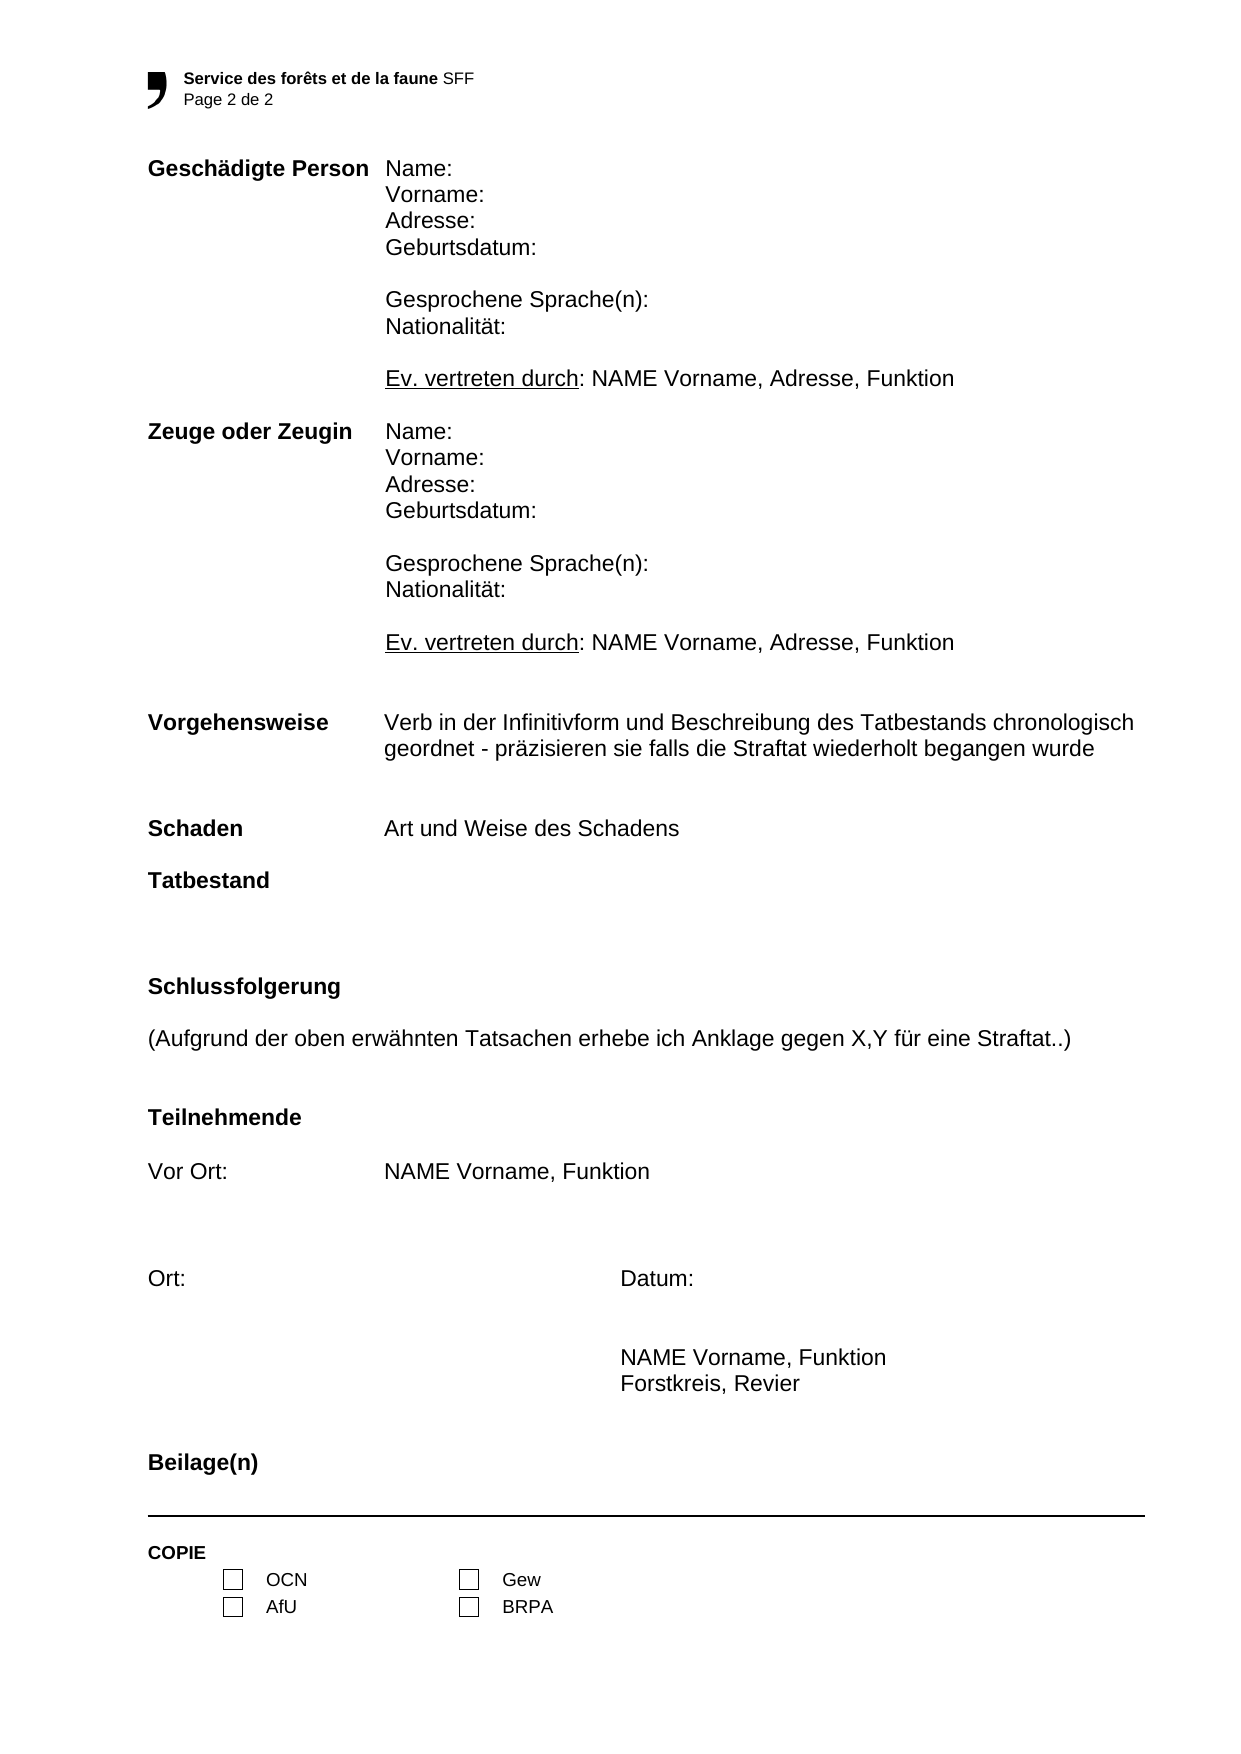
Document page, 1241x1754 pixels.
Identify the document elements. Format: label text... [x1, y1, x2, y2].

text Schlussfolgerung [148, 973, 1152, 999]
text Ort: Datum: [148, 1265, 1152, 1291]
text (Aufgrund der oben erwähnten Tatsachen erhebe ich Anklage gegen X,Y für eine Straftat..) [148, 1025, 1152, 1052]
text AfU BRPA [148, 1594, 1145, 1617]
table_header NAME Vorname, Funktion [383, 1157, 1144, 1186]
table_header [147, 153, 384, 683]
picture [147, 72, 167, 109]
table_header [384, 153, 1144, 683]
text Beilage(n) [148, 1449, 1152, 1476]
text Forstkreis, Revier [148, 1370, 1152, 1397]
text Schaden Art und Weise des Schadens [148, 814, 1152, 841]
table_header Vor Ort: [147, 1157, 383, 1186]
text NAME Vorname, Funktion [148, 1344, 1152, 1370]
text Vorgehensweise Verb in der Infinitivform und Beschreibung des Tatbestands chronologisch geordnet - präzisieren sie falls die Straftat wiederholt begangen wurde [148, 709, 1152, 762]
text OCN Gew [148, 1567, 1145, 1590]
text COPIE [148, 1542, 1145, 1563]
text Teilnehmende [148, 1104, 1152, 1131]
text Tatbestand [148, 867, 1152, 893]
